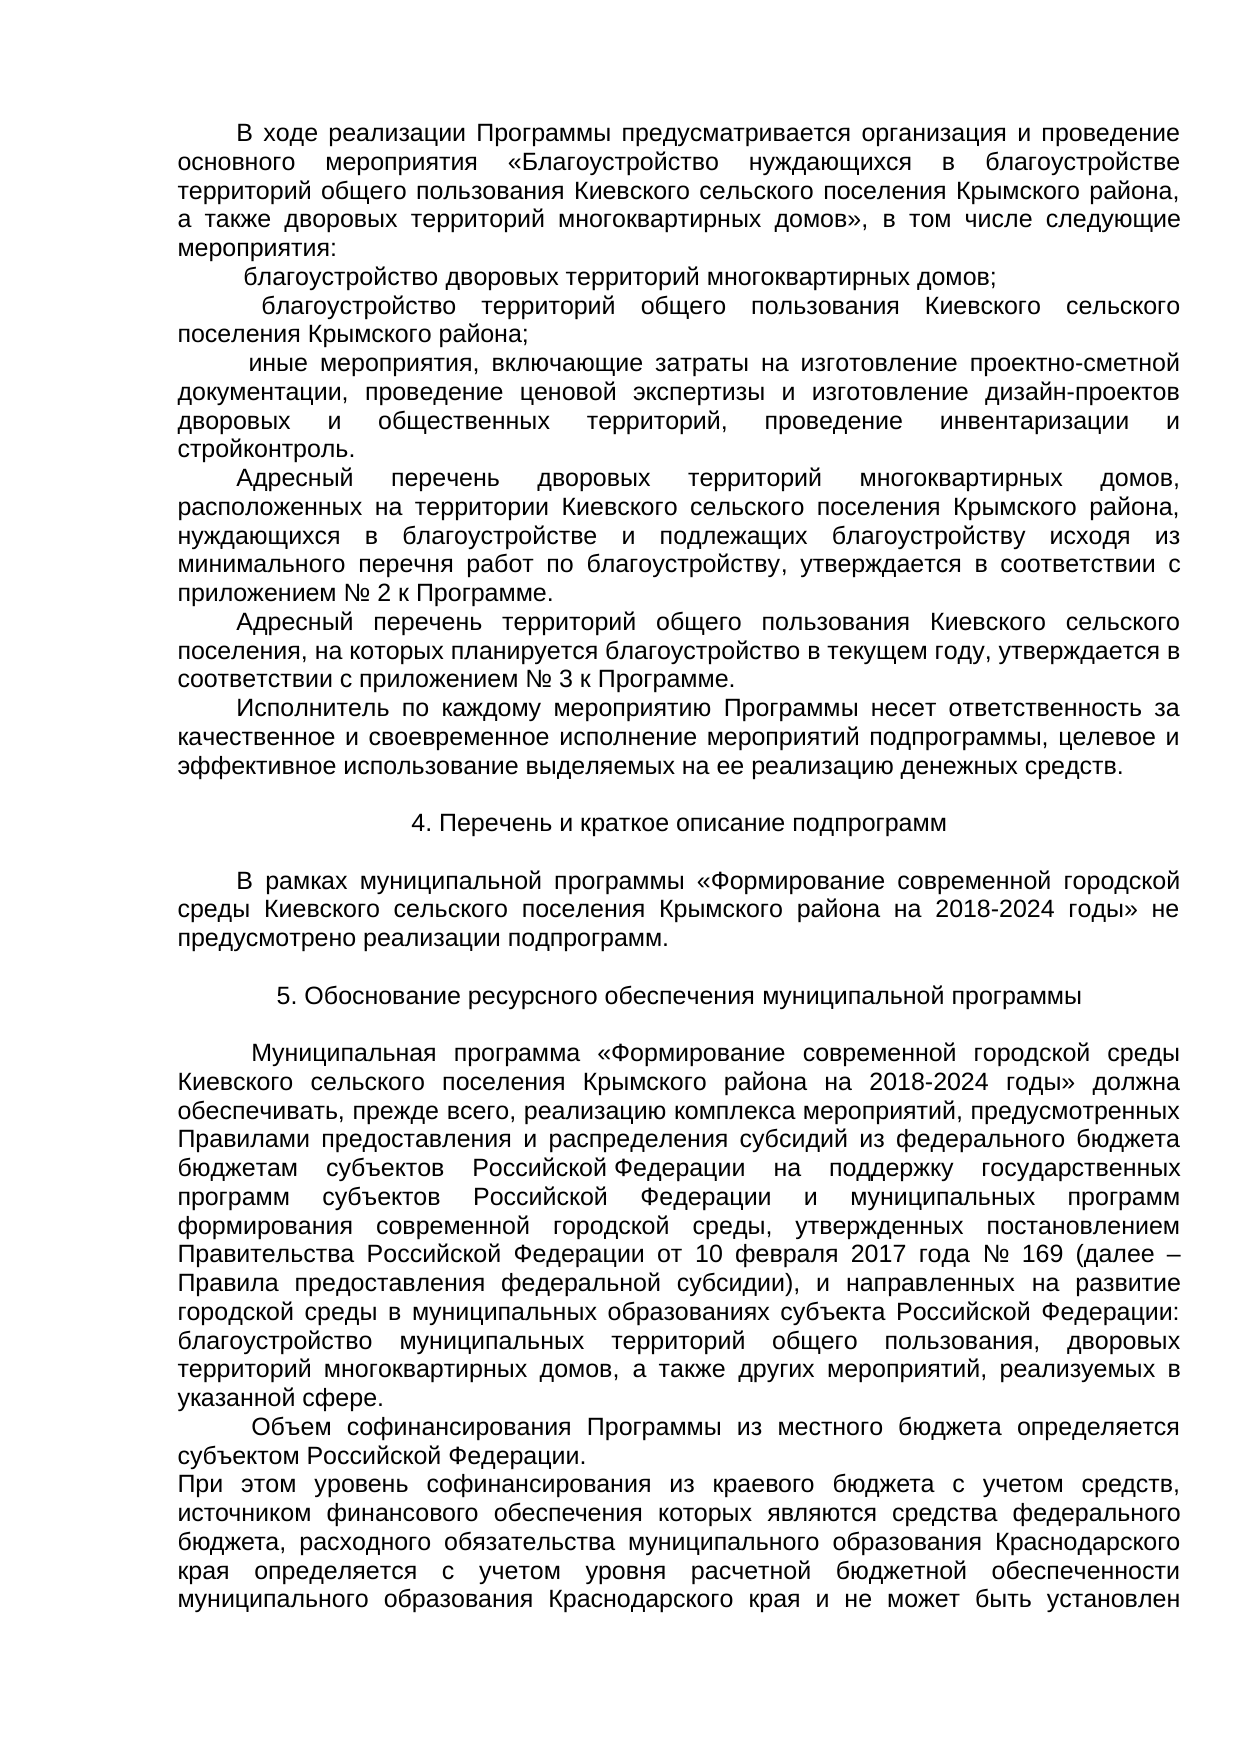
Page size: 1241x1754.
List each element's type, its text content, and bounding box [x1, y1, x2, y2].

text благоустройство территорий общего пользования Киевского сельского поселения Крымского района; [177, 291, 1181, 348]
text В рамках муниципальной программы «Формирование современной городской среды Киевского сельского поселения Крымского района на 2018-2024 годы» не предусмотрено реализации подпрограмм. [177, 866, 1181, 952]
text Исполнитель по каждому мероприятию Программы несет ответственность за качественное и своевременное исполнение мероприятий подпрограммы, целевое и эффективное использование выделяемых на ее реализацию денежных средств. [177, 693, 1181, 779]
text 5. Обоснование ресурсного обеспечения муниципальной программы [177, 981, 1181, 1009]
text Объем софинансирования Программы из местного бюджета определяется субъектом Российской Федерации. [177, 1412, 1181, 1469]
text Адресный перечень территорий общего пользования Киевского сельского поселения, на которых планируется благоустройство в текущем году, утверждается в соответствии с приложением № 3 к Программе. [177, 607, 1181, 693]
text Муниципальная программа «Формирование современной городской среды Киевского сельского поселения Крымского района на 2018-2024 годы» должна обеспечивать, прежде всего, реализацию комплекса мероприятий, предусмотренных Правилами предоставления и распределения субсидий из федерального бюджета бюджетам субъектов Российской Федерации на поддержку государственных программ субъектов Российской Федерации и муниципальных программ формирования современной городской среды, утвержденных постановлением Правительства Российской Федерации от 10 февраля 2017 года № 169 (далее – Правила предоставления федеральной субсидии), и направленных на развитие городской среды в муниципальных образованиях субъекта Российской Федерации: благоустройство муниципальных территорий общего пользования, дворовых территорий многоквартирных домов, а также других мероприятий, реализуемых в указанной сфере. [177, 1038, 1181, 1412]
text Адресный перечень дворовых территорий многоквартирных домов, расположенных на территории Киевского сельского поселения Крымского района, нуждающихся в благоустройстве и подлежащих благоустройству исходя из минимального перечня работ по благоустройству, утверждается в соответствии с приложением № 2 к Программе. [177, 463, 1181, 607]
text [177, 1469, 1181, 1613]
text В ходе реализации Программы предусматривается организация и проведение основного мероприятия «Благоустройство нуждающихся в благоустройстве территорий общего пользования Киевского сельского поселения Крымского района, а также дворовых территорий многоквартирных домов», в том числе следующие мероприятия: [177, 118, 1181, 262]
text иные мероприятия, включающие затраты на изготовление проектно-сметной документации, проведение ценовой экспертизы и изготовление дизайн-проектов дворовых и общественных территорий, проведение инвентаризации и стройконтроль. [177, 348, 1181, 463]
text 4. Перечень и краткое описание подпрограмм [177, 808, 1181, 837]
text благоустройство дворовых территорий многоквартирных домов; [177, 262, 1181, 291]
